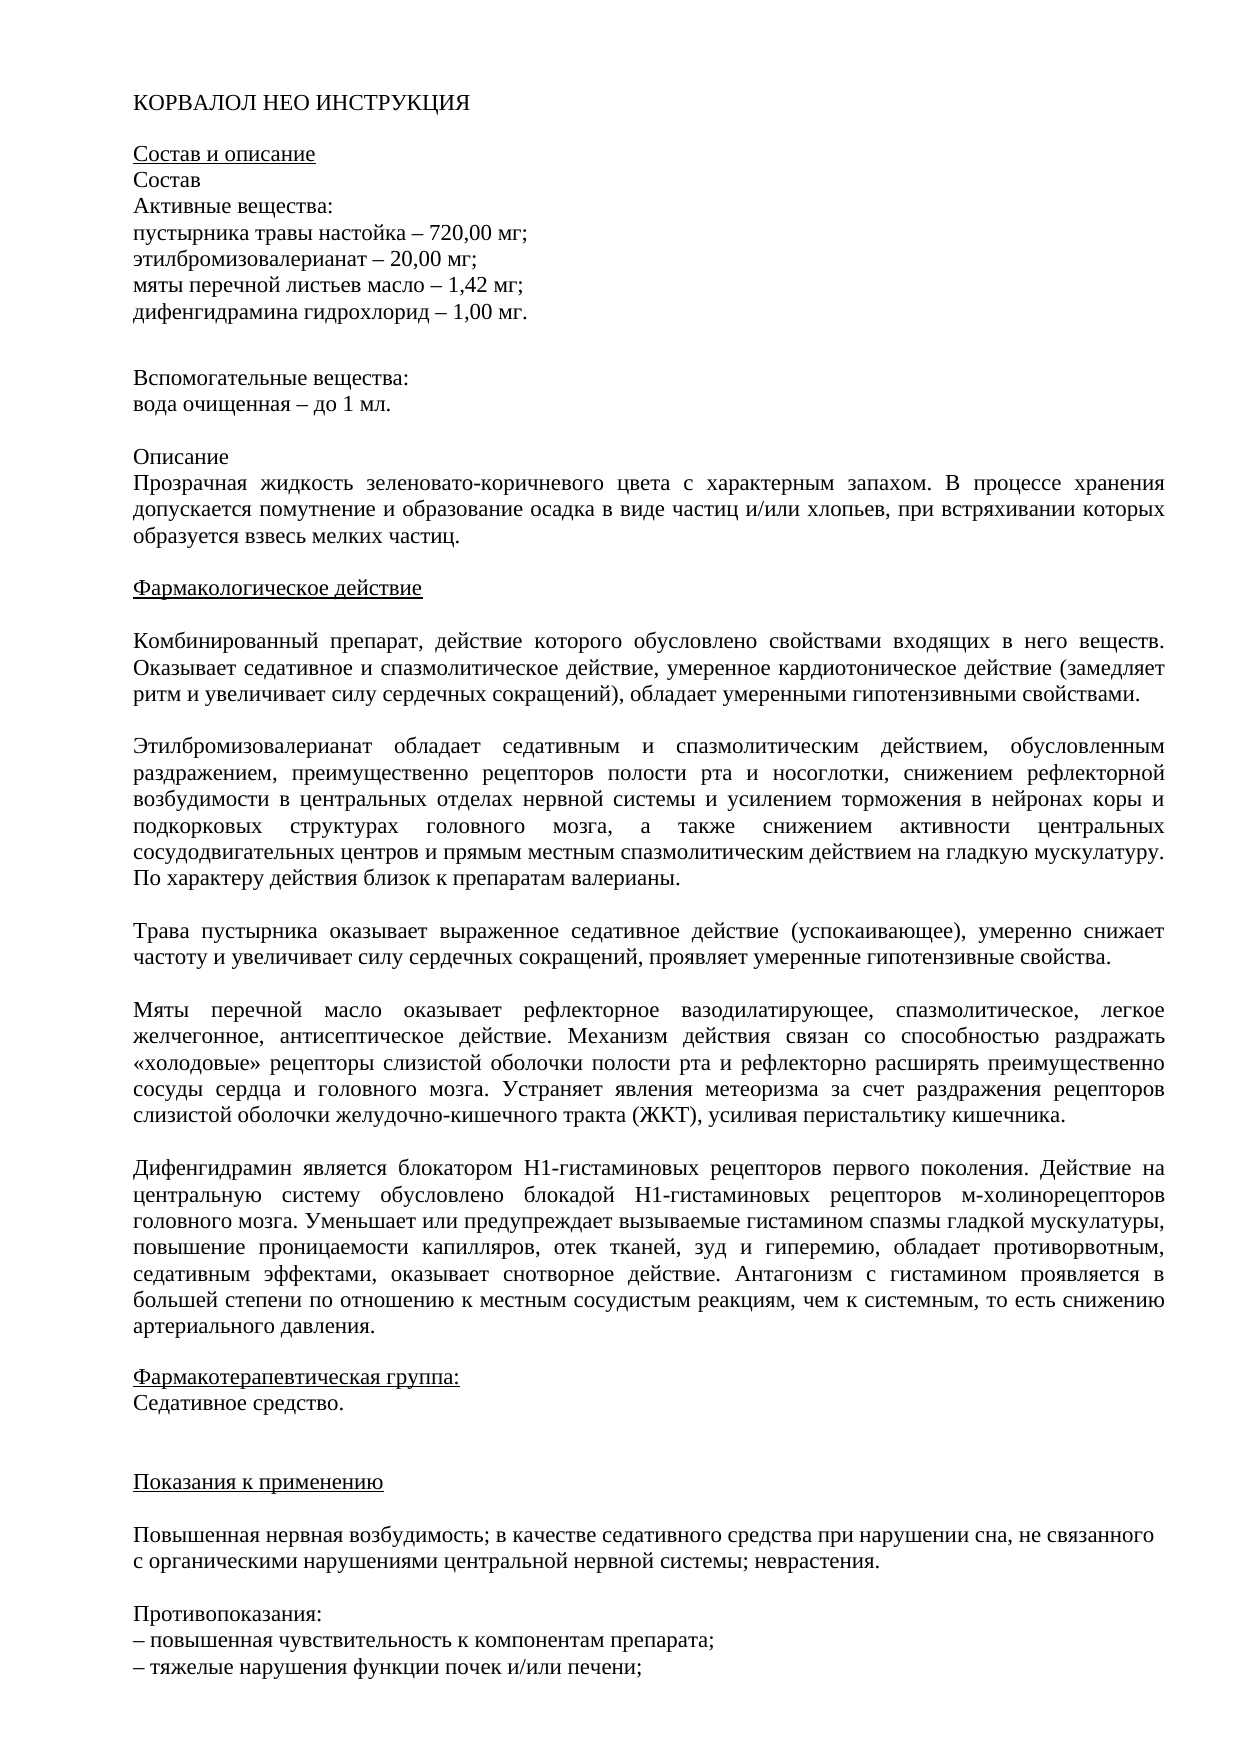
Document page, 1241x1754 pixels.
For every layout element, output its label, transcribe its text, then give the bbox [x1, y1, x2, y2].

text Вспомогательные вещества: [133, 364, 1167, 390]
text – тяжелые нарушения функции почек и/или печени; [133, 1653, 1167, 1679]
text вода очищенная – до 1 мл. [133, 390, 1167, 416]
text мяты перечной листьев масло – 1,42 мг; [133, 271, 1167, 298]
text КОРВАЛОЛ НЕО ИНСТРУКЦИЯ [133, 89, 1167, 115]
text Активные вещества: [133, 192, 1167, 219]
text этилбромизовалерианат – 20,00 мг; [133, 245, 1167, 271]
text Состав [133, 166, 1167, 192]
text – повышенная чувствительность к компонентам препарата; [133, 1626, 1167, 1653]
text Мяты перечной масло оказывает рефлекторное вазодилатирующее, спазмолитическое, легкое желчегонное, антисептическое действие. Механизм действия связан со способностью раздражать «холодовые» рецепторы слизистой оболочки полости рта и рефлекторно расширять преимущественно сосуды сердца и головного мозга. Устраняет явления метеоризма за счет раздражения рецепторов слизистой оболочки желудочно-кишечного тракта (ЖКТ), усиливая перистальтику кишечника. [133, 996, 1167, 1128]
text Этилбромизовалерианат обладает седативным и спазмолитическим действием, обусловленным раздражением, преимущественно рецепторов полости рта и носоглотки, снижением рефлекторной возбудимости в центральных отделах нервной системы и усилением торможения в нейронах коры и подкорковых структурах головного мозга, а также снижением активности центральных сосудодвигательных центров и прямым местным спазмолитическим действием на гладкую мускулатуру. По характеру действия близок к препаратам валерианы. [133, 733, 1167, 891]
text Cедативное средство. [133, 1389, 1167, 1416]
text Описание [133, 443, 1167, 469]
text дифенгидрамина гидрохлорид – 1,00 мг. [133, 298, 1167, 324]
text Трава пустырника оказывает выраженное седативное действие (успокаивающее), умеренно снижает частоту и увеличивает силу сердечных сокращений, проявляет умеренные гипотензивные свойства. [133, 917, 1167, 970]
text Состав и описание [133, 140, 1167, 166]
text Противопоказания: [133, 1600, 1167, 1626]
text Фармакотерапевтическая группа: [133, 1363, 1167, 1389]
text Прозрачная жидкость зеленовато-коричневого цвета с характерным запахом. В процессе хранения допускается помутнение и образование осадка в виде частиц и/или хлопьев, при встряхивании которых образуется взвесь мелких частиц. [133, 469, 1167, 548]
text Показания к применению [133, 1468, 1167, 1494]
text пустырника травы настойка – 720,00 мг; [133, 219, 1167, 245]
text Фармакологическое действие [133, 574, 1167, 601]
text Комбинированный препарат, действие которого обусловлено свойствами входящих в него веществ. Оказывает седативное и спазмолитическое действие, умеренное кардиотоническое действие (замедляет ритм и увеличивает силу сердечных сокращений), обладает умеренными гипотензивными свойствами. [133, 627, 1167, 706]
text Дифенгидрамин является блокатором Н1-гистаминовых рецепторов первого поколения. Действие на центральную систему обусловлено блокадой Н1-гистаминовых рецепторов м-холинорецепторов головного мозга. Уменьшает или предупреждает вызываемые гистамином спазмы гладкой мускулатуры, повышение проницаемости капилляров, отек тканей, зуд и гиперемию, обладает противорвотным, седативным эффектами, оказывает снотворное действие. Антагонизм с гистамином проявляется в большей степени по отношению к местным сосудистым реакциям, чем к системным, то есть снижению артериального давления. [133, 1154, 1167, 1339]
text Повышенная нервная возбудимость; в качестве седативного средства при нарушении сна, не связанного с органическими нарушениями центральной нервной системы; неврастения. [133, 1521, 1167, 1574]
